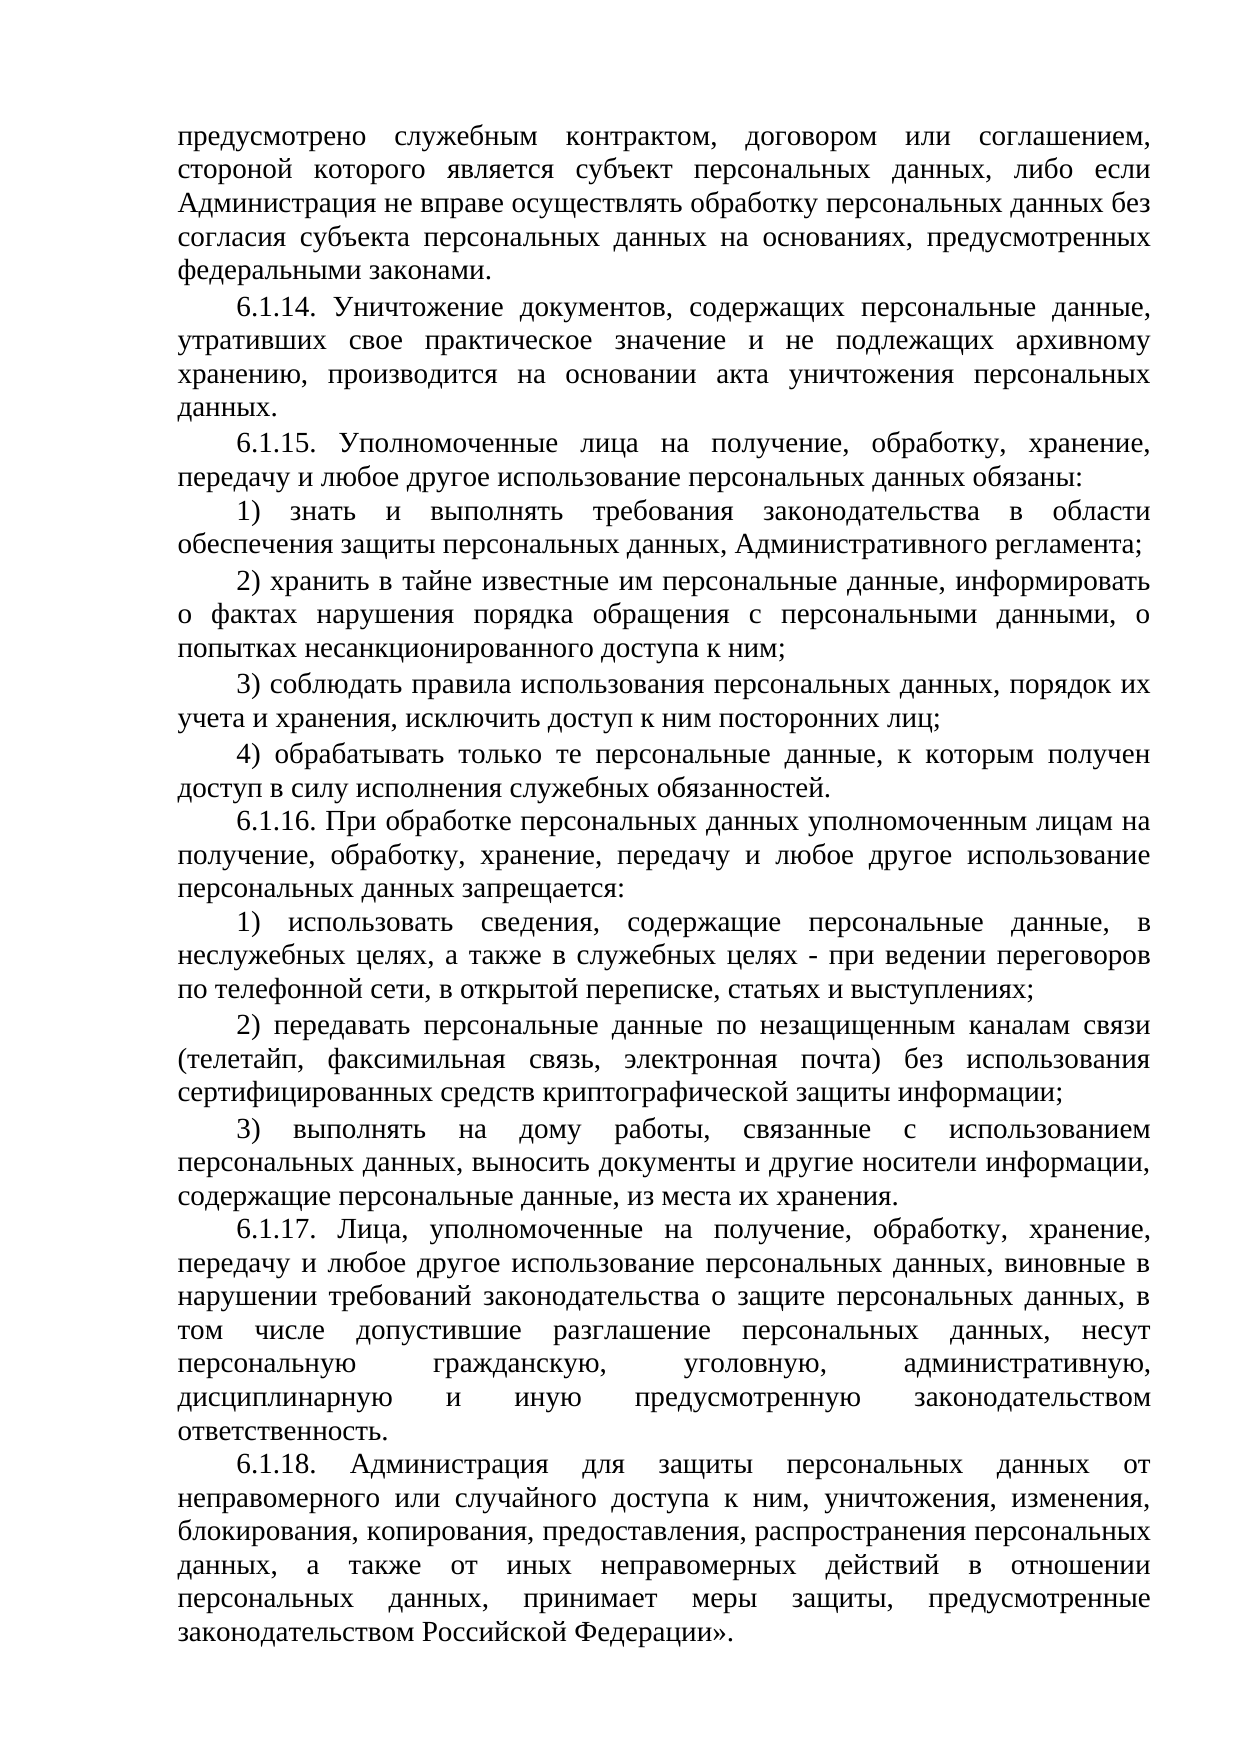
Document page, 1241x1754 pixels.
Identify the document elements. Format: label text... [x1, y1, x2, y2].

text 6.1.18. Администрация для защиты персональных данных от неправомерного или случайного доступа к ним, уничтожения, изменения, блокирования, копирования, предоставления, распространения персональных данных, а также от иных неправомерных действий в отношении персональных данных, принимает меры защиты, предусмотренные законодательством Российской Федерации». [177, 1446, 1152, 1647]
text 1) знать и выполнять требования законодательства в области обеспечения защиты персональных данных, Административного регламента; [177, 493, 1152, 560]
text 2) передавать персональные данные по незащищенным каналам связи (телетайп, факсимильная связь, электронная почта) без использования сертифицированных средств криптографической защиты информации; [177, 1007, 1152, 1108]
text 4) обрабатывать только те персональные данные, к которым получен доступ в силу исполнения служебных обязанностей. [177, 736, 1152, 803]
text 6.1.17. Лица, уполномоченные на получение, обработку, хранение, передачу и любое другое использование персональных данных, виновные в нарушении требований законодательства о защите персональных данных, в том числе допустившие разглашение персональных данных, несут персональную гражданскую, уголовную, административную, дисциплинарную и иную предусмотренную законодательством ответственность. [177, 1211, 1152, 1446]
text 6.1.15. Уполномоченные лица на получение, обработку, хранение, передачу и любое другое использование персональных данных обязаны: [177, 426, 1152, 493]
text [177, 118, 1152, 286]
text 1) использовать сведения, содержащие персональные данные, в неслужебных целях, а также в служебных целях - при ведении переговоров по телефонной сети, в открытой переписке, статьях и выступлениях; [177, 904, 1152, 1004]
text 3) соблюдать правила использования персональных данных, порядок их учета и хранения, исключить доступ к ним посторонних лиц; [177, 666, 1152, 733]
text 6.1.16. При обработке персональных данных уполномоченным лицам на получение, обработку, хранение, передачу и любое другое использование персональных данных запрещается: [177, 803, 1152, 904]
text 6.1.14. Уничтожение документов, содержащих персональные данные, утративших свое практическое значение и не подлежащих архивному хранению, производится на основании акта уничтожения персональных данных. [177, 289, 1152, 423]
text 2) хранить в тайне известные им персональные данные, информировать о фактах нарушения порядка обращения с персональными данными, о попытках несанкционированного доступа к ним; [177, 563, 1152, 663]
text 3) выполнять на дому работы, связанные с использованием персональных данных, выносить документы и другие носители информации, содержащие персональные данные, из места их хранения. [177, 1111, 1152, 1211]
